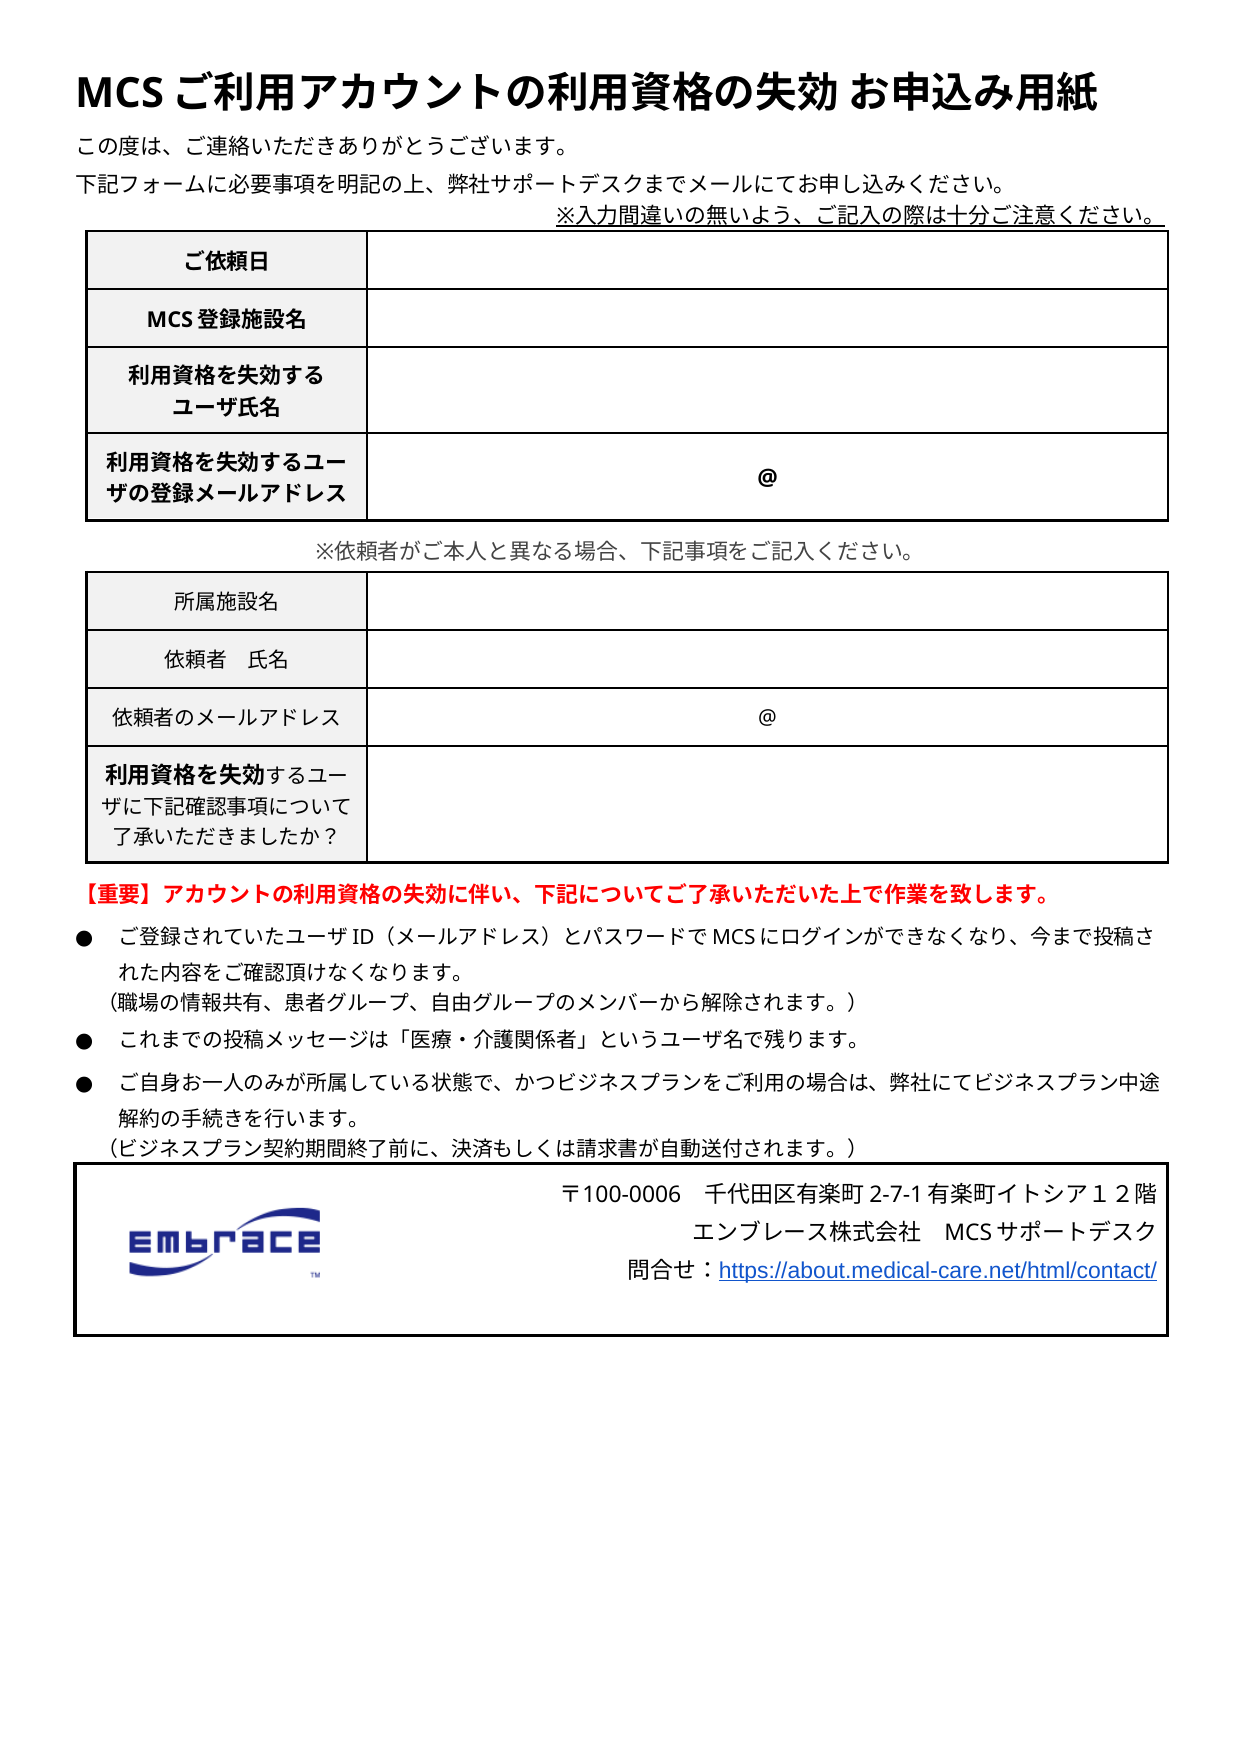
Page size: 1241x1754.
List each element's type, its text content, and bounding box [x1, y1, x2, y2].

table_header ご依頼日 [88, 232, 366, 288]
table_header [368, 573, 1167, 629]
list ご自身お一人のみが所属している状態で、かつビジネスプランをご利用の場合は、弊社にてビジネスプラン中途解約の手続きを行います。 [75, 1059, 1165, 1132]
table_cell [368, 348, 1167, 432]
table_cell [368, 290, 1167, 346]
text ※入力間違いの無いよう、ご記入の際は十分ご注意ください。 [75, 198, 1165, 230]
title MCSご利用アカウントの利用資格の失効 お申込み用紙 [75, 59, 1165, 119]
table_cell 利用資格を失効するユーザの登録メールアドレス [88, 434, 366, 518]
subtitle 【重要】アカウントの利用資格の失効に伴い、下記についてご了承いただいた上で作業を致します。 [75, 877, 1165, 908]
table_cell MCS登録施設名 [88, 290, 366, 346]
table_cell 利用資格を失効するユーザに下記確認事項について 了承いただきましたか？ [88, 747, 366, 861]
text （職場の情報共有、患者グループ、自由グループのメンバーから解除されます。） [75, 986, 1165, 1016]
picture [85, 1175, 374, 1320]
table_header [77, 1165, 383, 1334]
text 下記フォームに必要事項を明記の上、弊社サポートデスクまでメールにてお申し込みください。 [75, 167, 1165, 198]
table_cell [368, 747, 1167, 861]
table_header 〒100-0006 千代田区有楽町2-7-1有楽町イトシア１２階 エンブレース株式会社 MCSサポートデスク 問合せ：https://about.medical-care.net/html/contact/ [384, 1165, 1166, 1334]
list これまでの投稿メッセージは「医療・介護関係者」というユーザ名で残ります。 [75, 1016, 1165, 1059]
table_cell [368, 631, 1167, 687]
list ご登録されていたユーザID（メールアドレス）とパスワードでMCSにログインができなくなり、今まで投稿された内容をご確認頂けなくなります。 [75, 913, 1165, 986]
table_cell @ [368, 689, 1167, 745]
text （ビジネスプラン契約期間終了前に、決済もしくは請求書が自動送付されます。） [75, 1132, 1165, 1162]
table_cell 依頼者 氏名 [88, 631, 366, 687]
table_cell @ [368, 434, 1167, 518]
table_header [368, 232, 1167, 288]
table_cell 利用資格を失効する ユーザ氏名 [88, 348, 366, 432]
subtitle ※依頼者がご本人と異なる場合、下記事項をご記入ください。 [75, 534, 1165, 566]
table_header 所属施設名 [88, 573, 366, 629]
table_cell 依頼者のメールアドレス [88, 689, 366, 745]
title この度は、ご連絡いただきありがとうございます。 [75, 129, 1165, 160]
